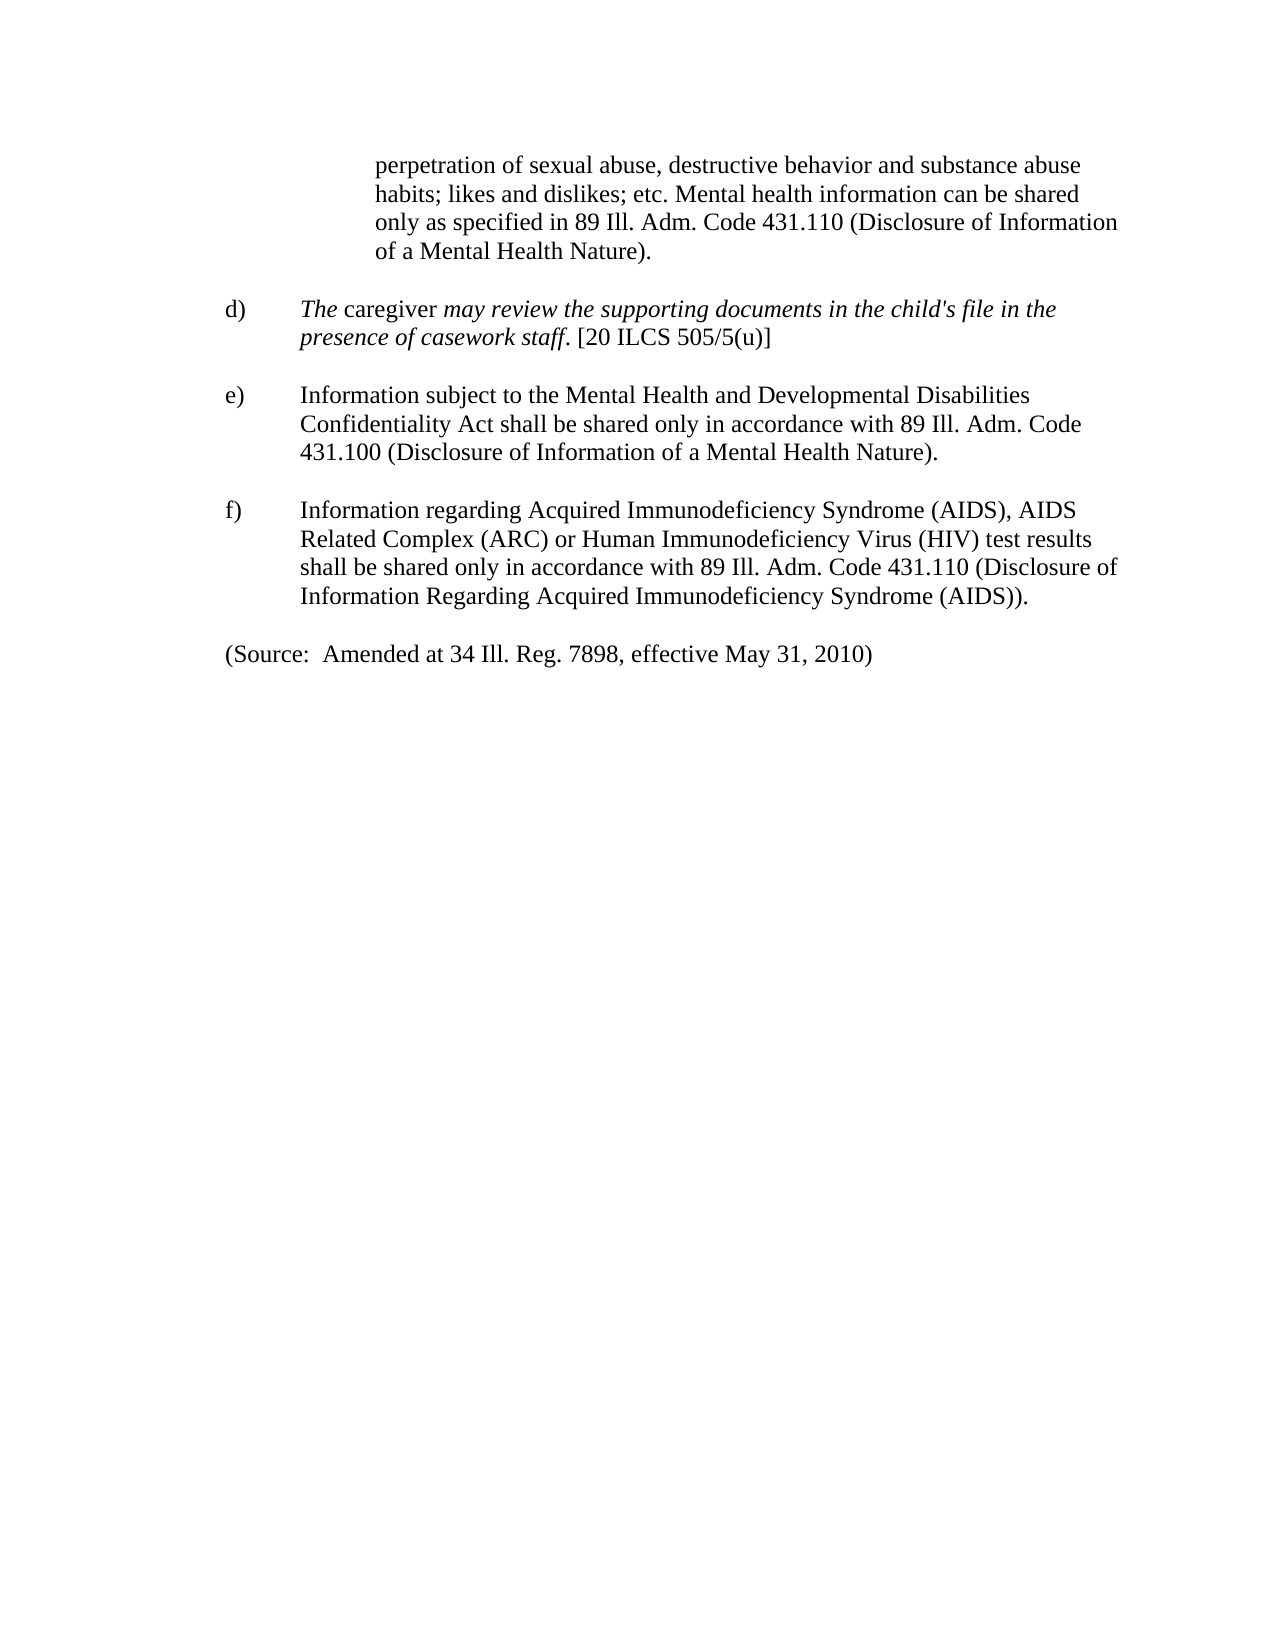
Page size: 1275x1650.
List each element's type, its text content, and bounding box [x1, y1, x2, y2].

text e) Information subject to the Mental Health and Developmental Disabilities Confidentiality Act shall be shared only in accordance with 89 Ill. Adm. Code 431.100 (Disclosure of Information of a Mental Health Nature). [225, 380, 1125, 466]
text (Source: Amended at 34 Ill. Reg. 7898, effective May 31, 2010) [225, 639, 1125, 667]
text f) Information regarding Acquired Immunodeficiency Syndrome (AIDS), AIDS Related Complex (ARC) or Human Immunodeficiency Virus (HIV) test results shall be shared only in accordance with 89 Ill. Adm. Code 431.110 (Disclosure of Information Regarding Acquired Immunodeficiency Syndrome (AIDS)). [225, 495, 1125, 610]
text d) The caregiver may review the supporting documents in the child's file in the presence of casework staff. [20 ILCS 505/5(u)] [225, 294, 1125, 351]
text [300, 150, 1125, 265]
